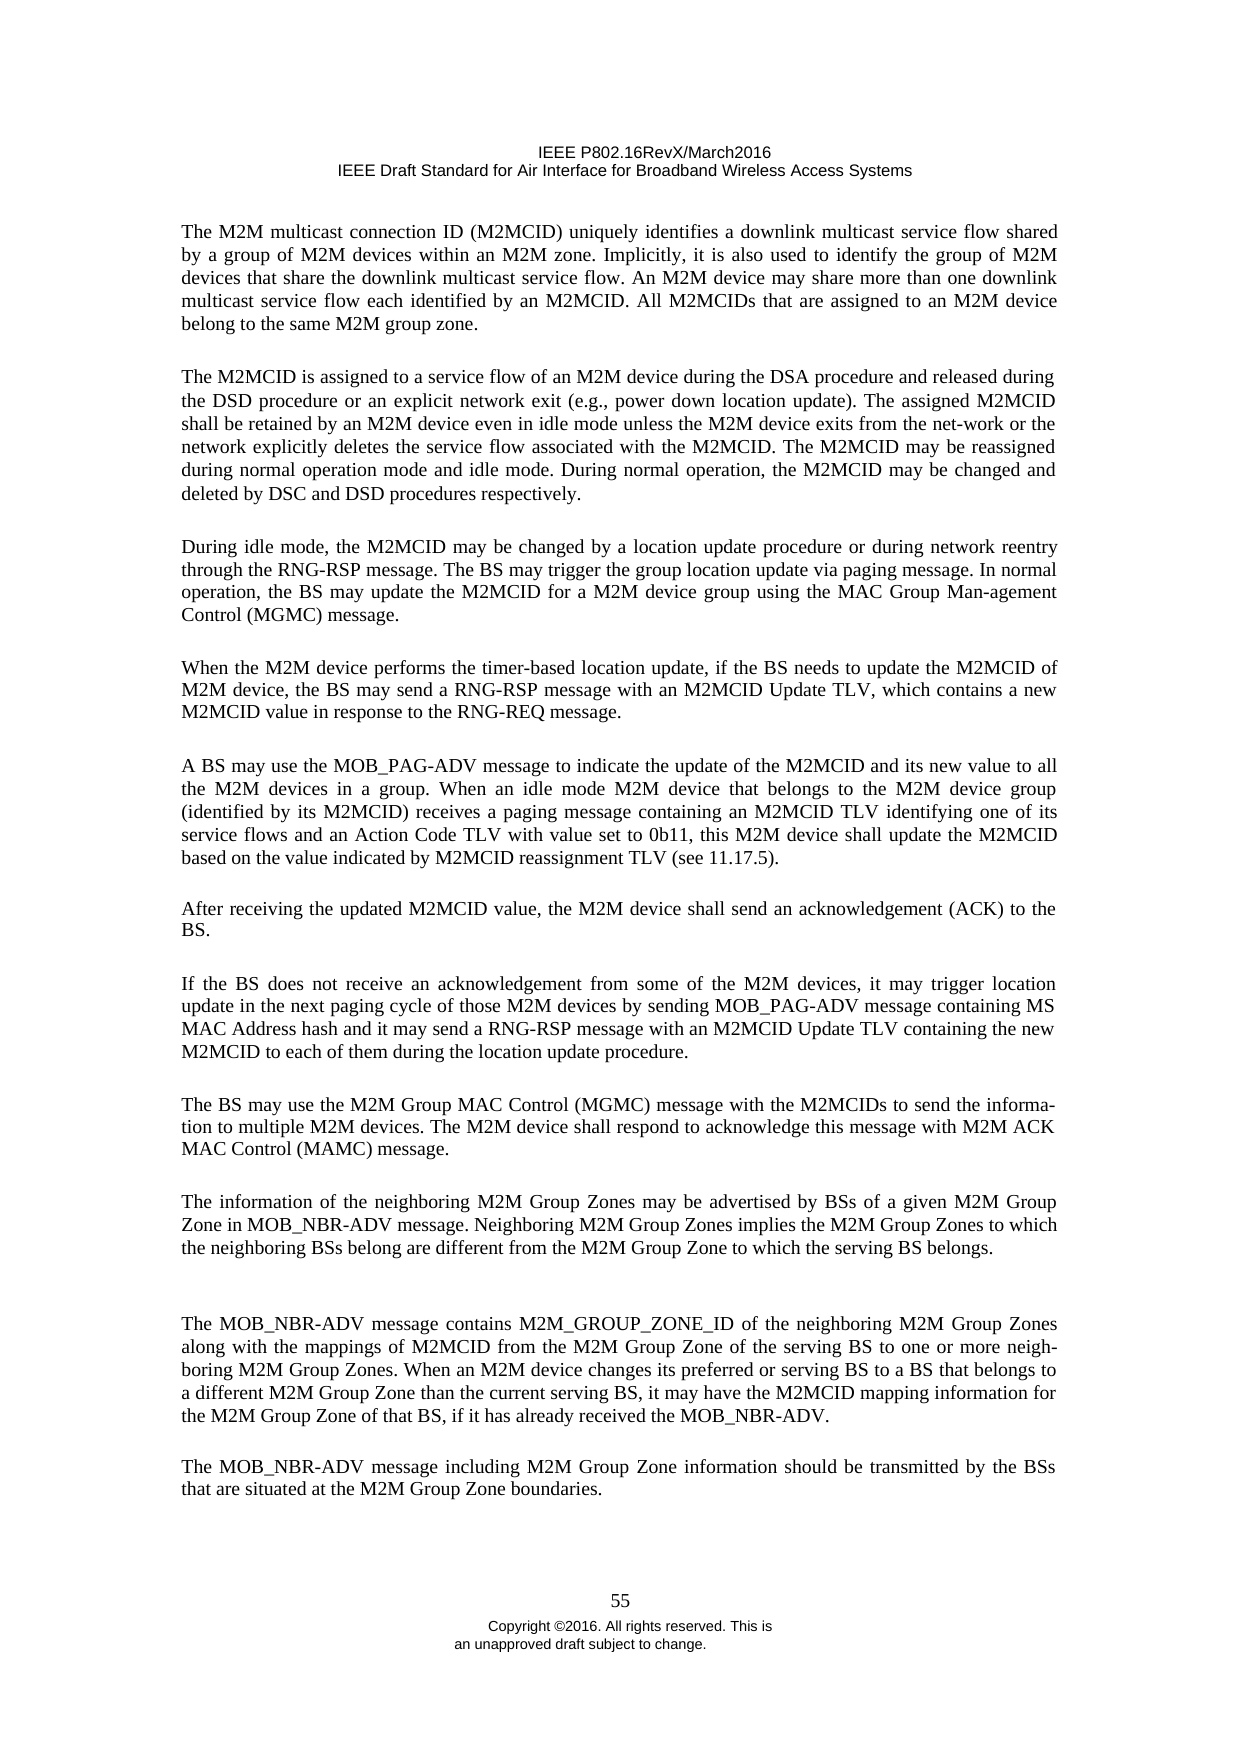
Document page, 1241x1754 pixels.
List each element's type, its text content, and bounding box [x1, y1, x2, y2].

text IEEE Draft Standard for Air Interface for Broadband Wireless Access Systems [337, 162, 1059, 180]
text The information of the neighboring M2M Group Zones may be advertised by BSs of a given M2M Group Zone in MOB_NBR-ADV message. Neighboring M2M Group Zones implies the M2M Group Zones to which the neighboring BSs belong are different from the M2M Group Zone to which the serving BS belongs. [181, 1190, 1059, 1259]
text During idle mode, the M2MCID may be changed by a location update procedure or during network reentry through the RNG-RSP message. The BS may trigger the group location update via paging message. In normal operation, the BS may update the M2MCID for a M2M device group using the MAC Group Man-agement Control (MGMC) message. [181, 535, 1059, 626]
text The M2M multicast connection ID (M2MCID) uniquely identifies a downlink multicast service flow shared by a group of M2M devices within an M2M zone. Implicitly, it is also used to identify the group of M2M devices that share the downlink multicast service flow. An M2M device may share more than one downlink multicast service flow each identified by an M2MCID. All M2MCIDs that are assigned to an M2M device belong to the same M2M group zone. [181, 220, 1059, 335]
text The BS may use the M2M Group MAC Control (MGMC) message with the M2MCIDs to send the informa-tion to multiple M2M devices. The M2M device shall respond to acknowledge this message with M2M ACK MAC Control (MAMC) message. [181, 1093, 1057, 1160]
text 55 [610, 1589, 1059, 1612]
text Copyright ©2016. All rights reserved. This is an unapproved draft subject to change. [454, 1618, 786, 1653]
text The MOB_NBR-ADV message including M2M Group Zone information should be transmitted by the BSs that are situated at the M2M Group Zone boundaries. [181, 1457, 1057, 1499]
text The MOB_NBR-ADV message contains M2M_GROUP_ZONE_ID of the neighboring M2M Group Zones along with the mappings of M2MCID from the M2M Group Zone of the serving BS to one or more neigh-boring M2M Group Zones. When an M2M device changes its preferred or serving BS to a BS that belongs to a different M2M Group Zone than the current serving BS, it may have the M2MCID mapping information for the M2M Group Zone of that BS, if it has already received the MOB_NBR-ADV. [181, 1312, 1059, 1427]
text After receiving the updated M2MCID value, the M2M device shall send an acknowledgement (ACK) to the BS. [181, 899, 1057, 941]
text A BS may use the MOB_PAG-ADV message to indicate the update of the M2MCID and its new value to all the M2M devices in a group. When an idle mode M2M device that belongs to the M2M device group (identified by its M2MCID) receives a paging message containing an M2MCID TLV identifying one of its service flows and an Action Code TLV with value set to 0b11, this M2M device shall update the M2MCID based on the value indicated by M2MCID reassignment TLV (see 11.17.5). [181, 754, 1059, 869]
text When the M2M device performs the timer-based location update, if the BS needs to update the M2MCID of M2M device, the BS may send a RNG-RSP message with an M2MCID Update TLV, which contains a new M2MCID value in response to the RNG-REQ message. [181, 657, 1059, 723]
text If the BS does not receive an acknowledgement from some of the M2M devices, it may trigger location update in the next paging cycle of those M2M devices by sending MOB_PAG-ADV message containing MS MAC Address hash and it may send a RNG-RSP message with an M2MCID Update TLV containing the new M2MCID to each of them during the location update procedure. [181, 972, 1057, 1063]
text The M2MCID is assigned to a service flow of an M2M device during the DSA procedure and released during the DSD procedure or an explicit network exit (e.g., power down location update). The assigned M2MCID shall be retained by an M2M device even in idle mode unless the M2M device exits from the net-work or the network explicitly deletes the service flow associated with the M2MCID. The M2MCID may be reassigned during normal operation mode and idle mode. During normal operation, the M2MCID may be changed and deleted by DSC and DSD procedures respectively. [181, 365, 1057, 504]
text IEEE P802.16RevX/March2016 [504, 143, 786, 162]
